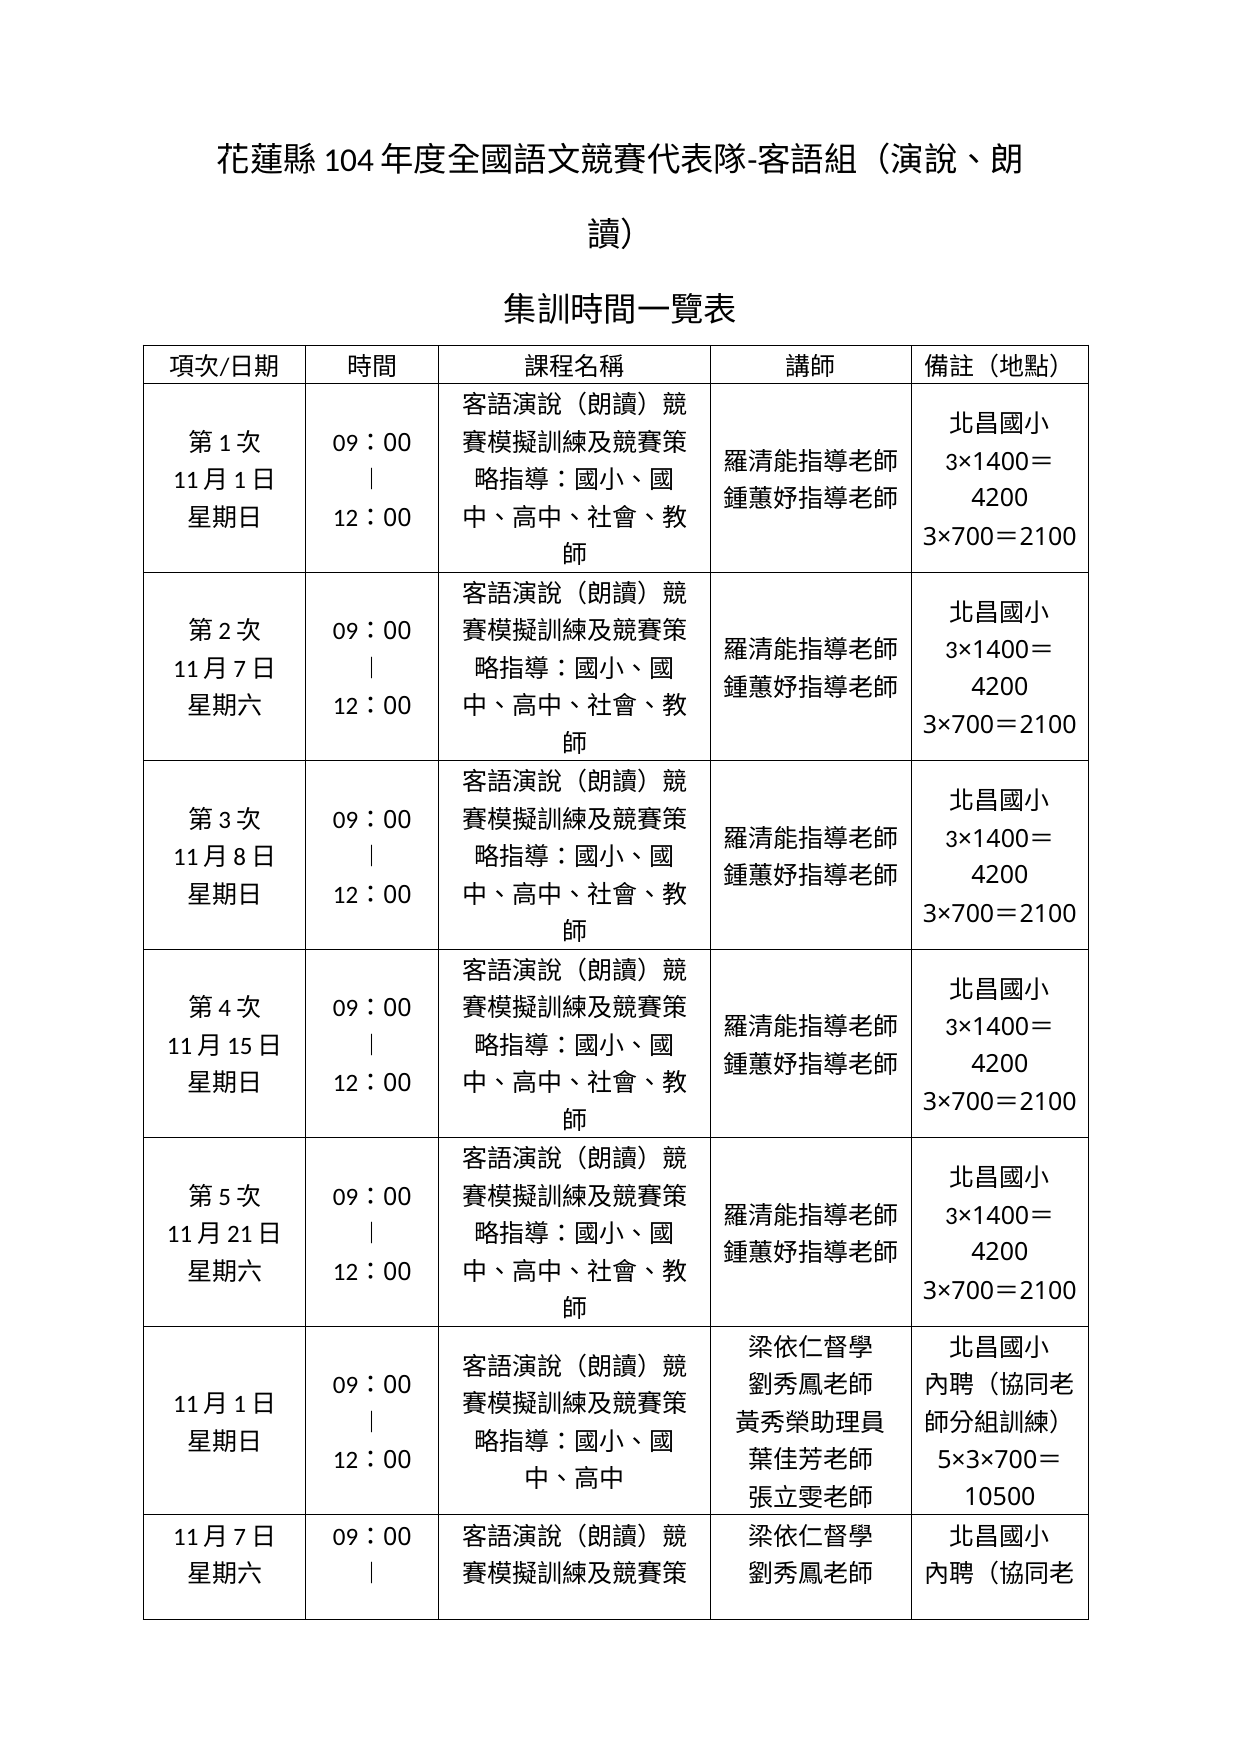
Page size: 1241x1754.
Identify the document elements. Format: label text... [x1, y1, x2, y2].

table_cell 客語演說（朗讀）競賽模擬訓練及競賽策略指導：國小、國中、高中、社會、教師 [439, 950, 710, 1137]
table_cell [439, 1515, 710, 1618]
table_header 講師 [711, 346, 911, 383]
table_cell 09：00 ︱ 12：00 [306, 573, 438, 760]
table_header 備註（地點） [912, 346, 1088, 383]
table_cell 北昌國小 3×1400＝4200 3×700＝2100 [912, 1138, 1088, 1326]
table_cell 11月1日 星期日 [144, 1327, 305, 1514]
text 花蓮縣104年度全國語文競賽代表隊-客語組（演說、朗讀） [187, 119, 1053, 269]
table_cell 北昌國小 3×1400＝4200 3×700＝2100 [912, 384, 1088, 572]
table_cell 09：00 ︱ 12：00 [306, 384, 438, 572]
table_cell 客語演說（朗讀）競賽模擬訓練及競賽策略指導：國小、國中、高中 [439, 1327, 710, 1514]
table_cell 羅清能指導老師 鍾蕙妤指導老師 [711, 950, 911, 1137]
table_cell 北昌國小 內聘（協同老師分組訓練） 5×3×700＝10500 [912, 1327, 1088, 1514]
table_cell 第3次 11月8日 星期日 [144, 761, 305, 949]
table_cell 09：00 ︱ 12：00 [306, 1515, 438, 1618]
table_cell 第4次 11月15日 星期日 [144, 950, 305, 1137]
table_cell 客語演說（朗讀）競賽模擬訓練及競賽策略指導：國小、國中、高中、社會、教師 [439, 573, 710, 760]
table_header 時間 [306, 346, 438, 383]
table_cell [711, 1515, 911, 1618]
table_cell 第1次 11月1日 星期日 [144, 384, 305, 572]
table_cell 09：00 ︱ 12：00 [306, 761, 438, 949]
text 集訓時間一覽表 [187, 269, 1053, 344]
table_cell 第5次 11月21日 星期六 [144, 1138, 305, 1326]
table_header 課程名稱 [439, 346, 710, 383]
table_cell 北昌國小 3×1400＝4200 3×700＝2100 [912, 573, 1088, 760]
table_cell 羅清能指導老師 鍾蕙妤指導老師 [711, 1138, 911, 1326]
table_cell 羅清能指導老師 鍾蕙妤指導老師 [711, 573, 911, 760]
table_cell 第2次 11月7日 星期六 [144, 573, 305, 760]
table_cell 羅清能指導老師 鍾蕙妤指導老師 [711, 761, 911, 949]
table_cell 梁依仁督學 劉秀鳳老師 黃秀榮助理員 葉佳芳老師 張立雯老師 [711, 1327, 911, 1514]
table_cell 客語演說（朗讀）競賽模擬訓練及競賽策略指導：國小、國中、高中、社會、教師 [439, 761, 710, 949]
table_cell 北昌國小 3×1400＝4200 3×700＝2100 [912, 950, 1088, 1137]
table_cell 客語演說（朗讀）競賽模擬訓練及競賽策略指導：國小、國中、高中、社會、教師 [439, 384, 710, 572]
table_cell 09：00 ︱ 12：00 [306, 950, 438, 1137]
table_cell 09：00 ︱ 12：00 [306, 1327, 438, 1514]
table_cell 客語演說（朗讀）競賽模擬訓練及競賽策略指導：國小、國中、高中、社會、教師 [439, 1138, 710, 1326]
table_cell 羅清能指導老師 鍾蕙妤指導老師 [711, 384, 911, 572]
table_header 項次/日期 [144, 346, 305, 383]
table_cell 11月7日 星期六 [144, 1515, 305, 1618]
table_cell 09：00 ︱ 12：00 [306, 1138, 438, 1326]
table_cell 北昌國小 內聘（協同老師分組訓練） [912, 1515, 1088, 1618]
table_cell 北昌國小 3×1400＝4200 3×700＝2100 [912, 761, 1088, 949]
